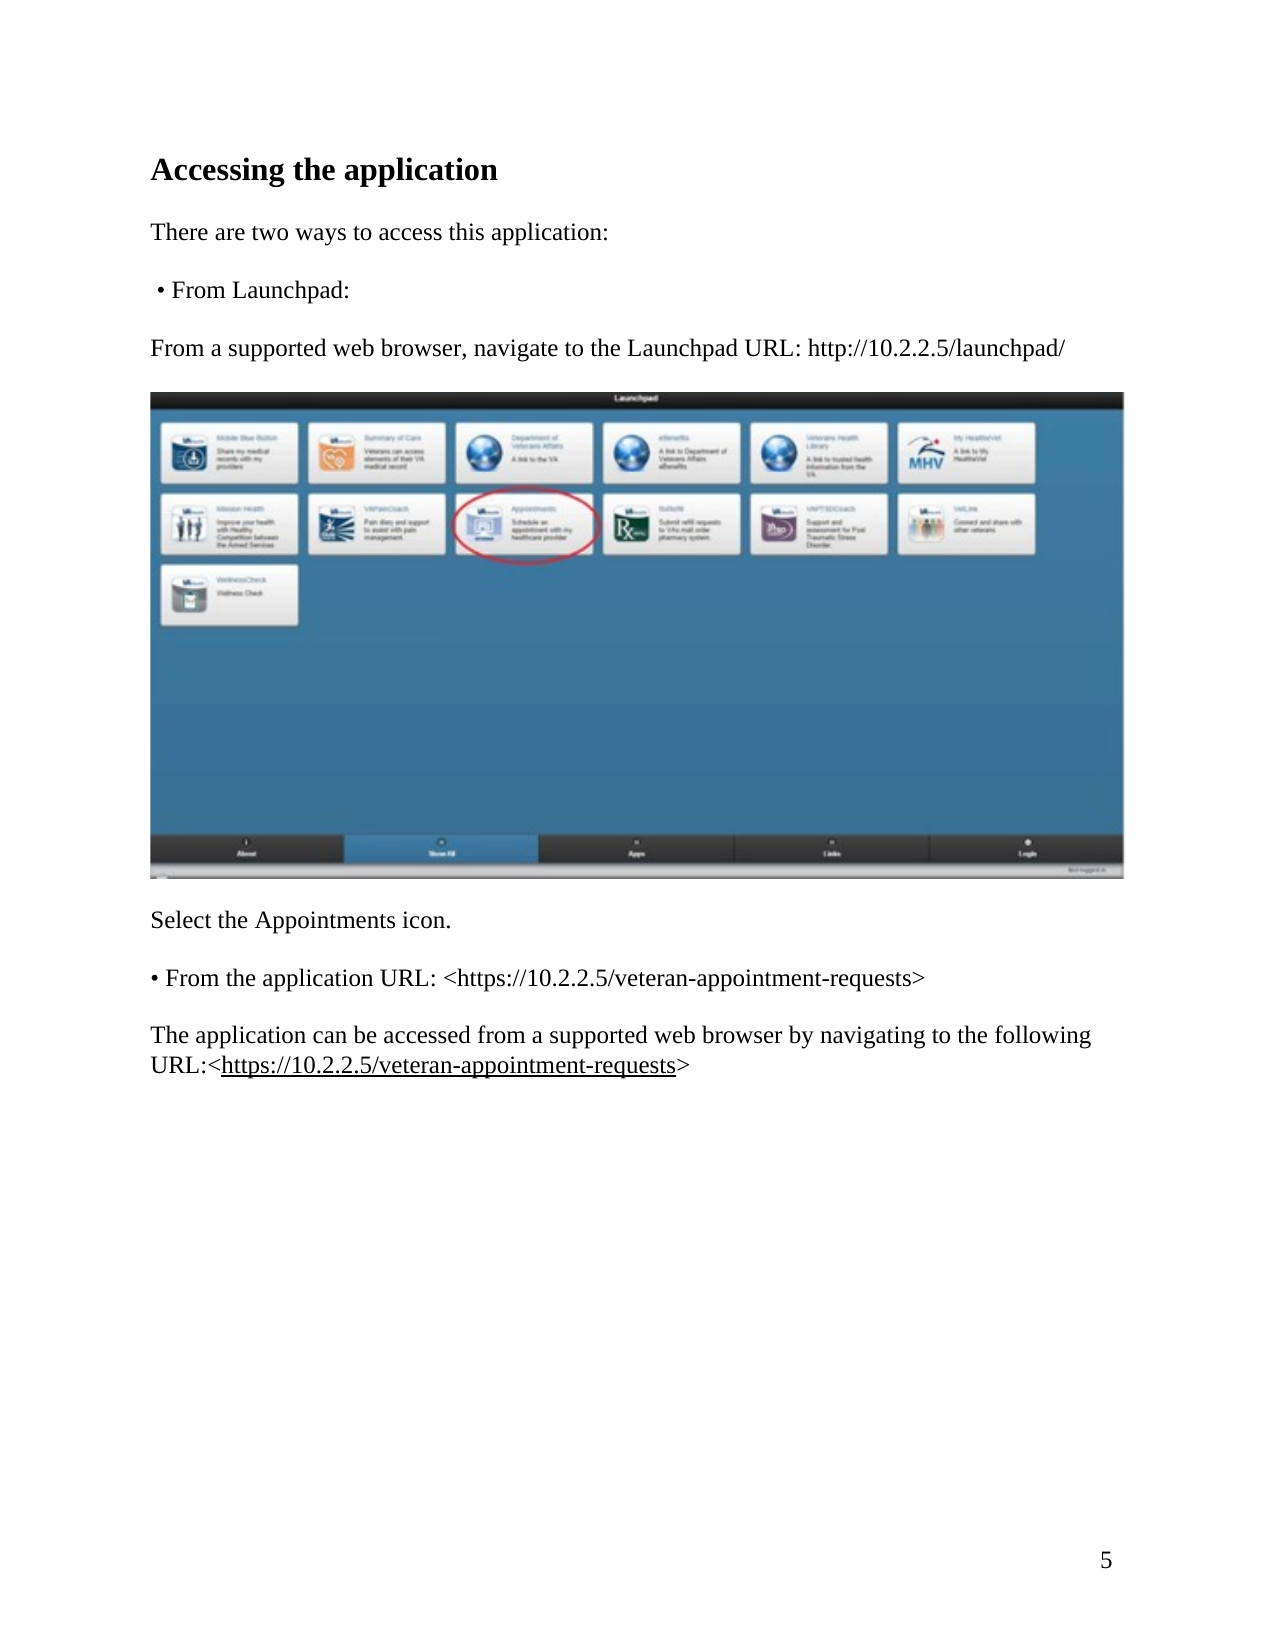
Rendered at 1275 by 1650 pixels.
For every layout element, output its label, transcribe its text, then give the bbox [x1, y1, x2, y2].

text Select the Appointments icon. [150, 905, 1137, 934]
picture [150, 392, 1125, 879]
text The application can be accessed from a supported web browser by navigating to the following URL:<https://10.2.2.5/veteran-appointment-requests> [150, 1021, 1092, 1079]
list From the application URL: <https://10.2.2.5/veteran-appointment-requests> [150, 963, 1137, 992]
list From Launchpad: [156, 275, 1137, 304]
text From a supported web browser, navigate to the Launchpad URL: http://10.2.2.5/launchpad/ [150, 333, 1137, 362]
subtitle Accessing the application [150, 150, 1137, 187]
text There are two ways to access this application: [150, 217, 1137, 246]
